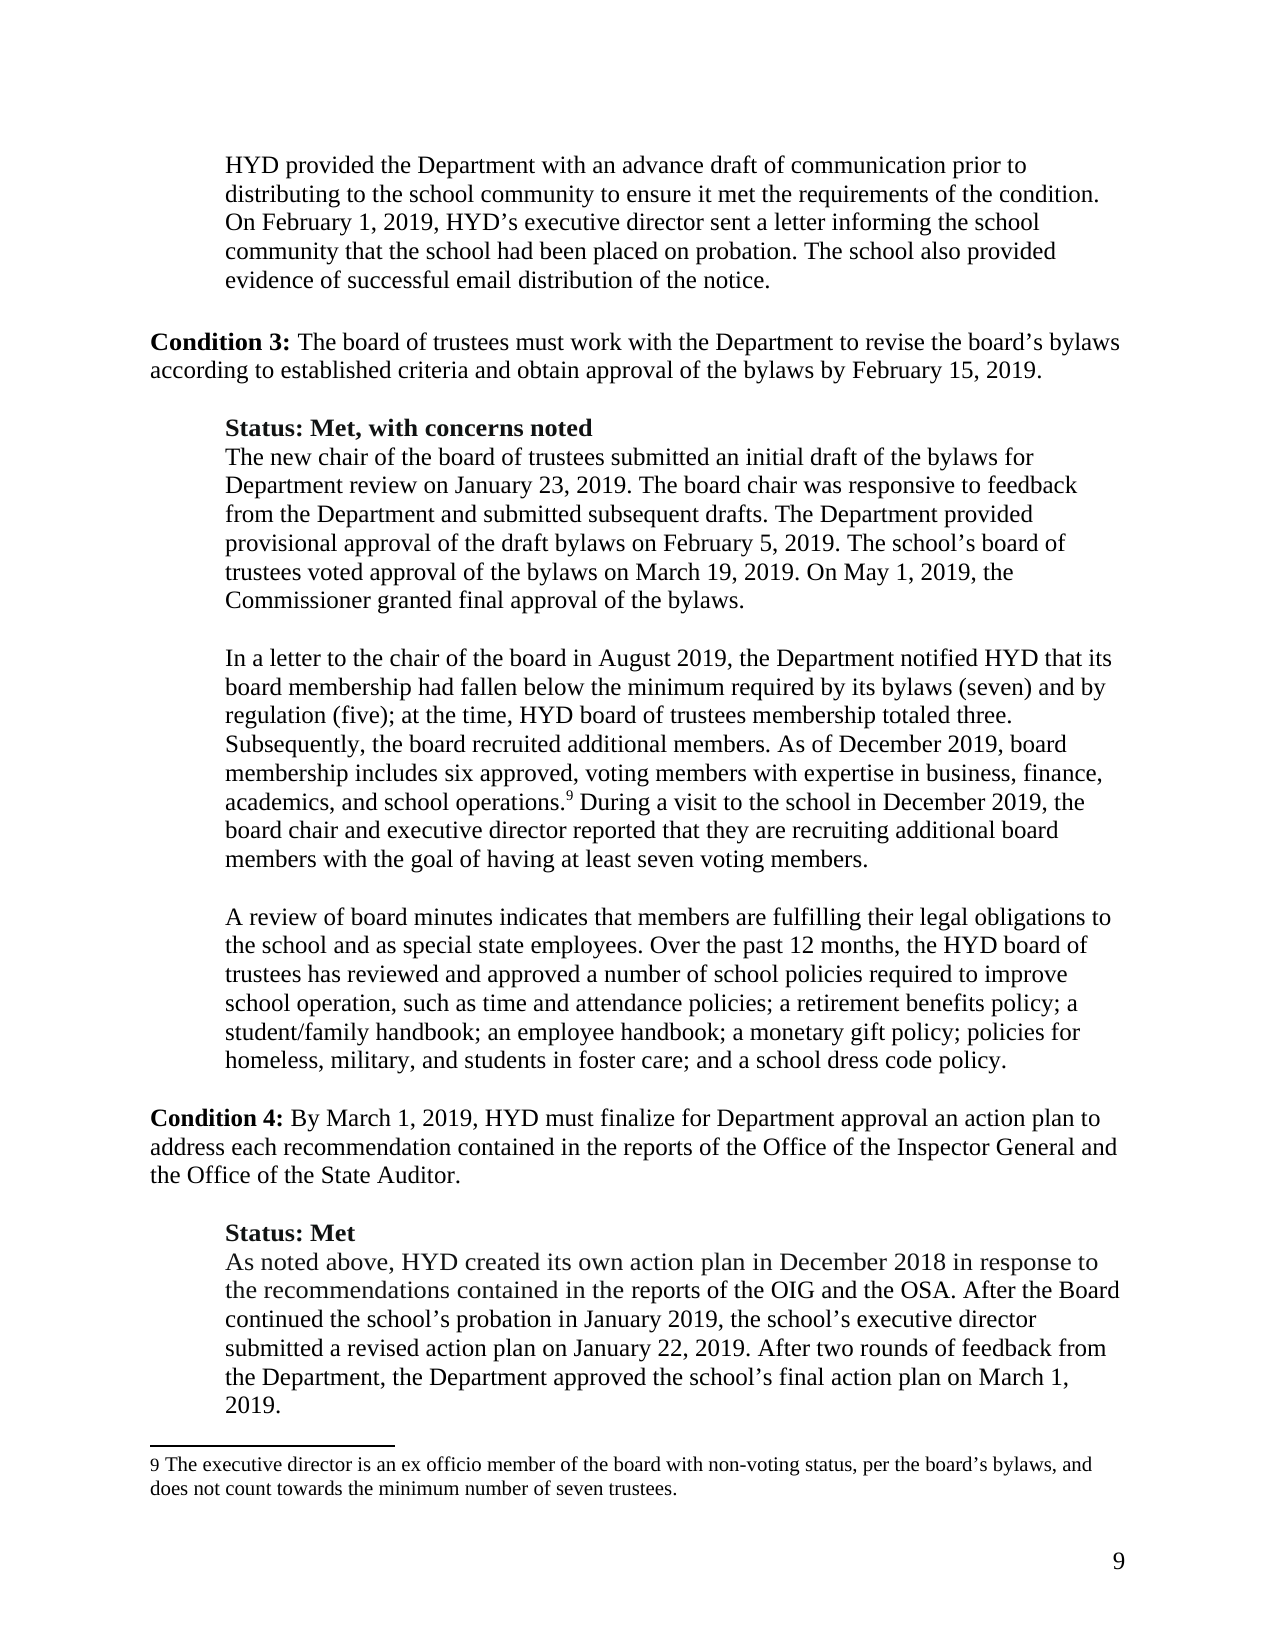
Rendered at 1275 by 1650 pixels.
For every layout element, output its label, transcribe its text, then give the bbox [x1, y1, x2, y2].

text HYD provided the Department with an advance draft of communication prior to distributing to the school community to ensure it met the requirements of the condition. On February 1, 2019, HYD’s executive director sent a letter informing the school community that the school had been placed on probation. The school also provided evidence of successful email distribution of the notice. [225, 150, 1125, 294]
text Status: Met [225, 1218, 1125, 1247]
text Status: Met, with concerns noted [225, 413, 1125, 442]
text Condition 3: The board of trustees must work with the Department to revise the board’s bylaws according to established criteria and obtain approval of the bylaws by February 15, 2019. [150, 327, 1125, 384]
text The new chair of the board of trustees submitted an initial draft of the bylaws for Department review on January 23, 2019. The board chair was responsive to feedback from the Department and submitted subsequent drafts. The Department provided provisional approval of the draft bylaws on February 5, 2019. The school’s board of trustees voted approval of the bylaws on March 19, 2019. On May 1, 2019, the Commissioner granted final approval of the bylaws. [225, 442, 1125, 614]
text In a letter to the chair of the board in August 2019, the Department notified HYD that its board membership had fallen below the minimum required by its bylaws (seven) and by regulation (five); at the time, HYD board of trustees membership totaled three. Subsequently, the board recruited additional members. As of December 2019, board membership includes six approved, voting members with expertise in business, finance, academics, and school operations. During a visit to the school in December 2019, the board chair and executive director reported that they are recruiting additional board members with the goal of having at least seven voting members. [225, 643, 1125, 873]
text As noted above, HYD created its own action plan in December 2018 in response to the recommendations contained in the reports of the OIG and the OSA. After the Board continued the school’s probation in January 2019, the school’s executive director submitted a revised action plan on January 22, 2019. After two rounds of feedback from the Department, the Department approved the school’s final action plan on March 1, 2019. [225, 1247, 1125, 1419]
text Condition 4: By March 1, 2019, HYD must finalize for Department approval an action plan to address each recommendation contained in the reports of the Office of the Inspector General and the Office of the State Auditor. [150, 1103, 1125, 1189]
text A review of board minutes indicates that members are fulfilling their legal obligations to the school and as special state employees. Over the past 12 months, the HYD board of trustees has reviewed and approved a number of school policies required to improve school operation, such as time and attendance policies; a retirement benefits policy; a student/family handbook; an employee handbook; a monetary gift policy; policies for homeless, military, and students in foster care; and a school dress code policy. [225, 902, 1125, 1074]
